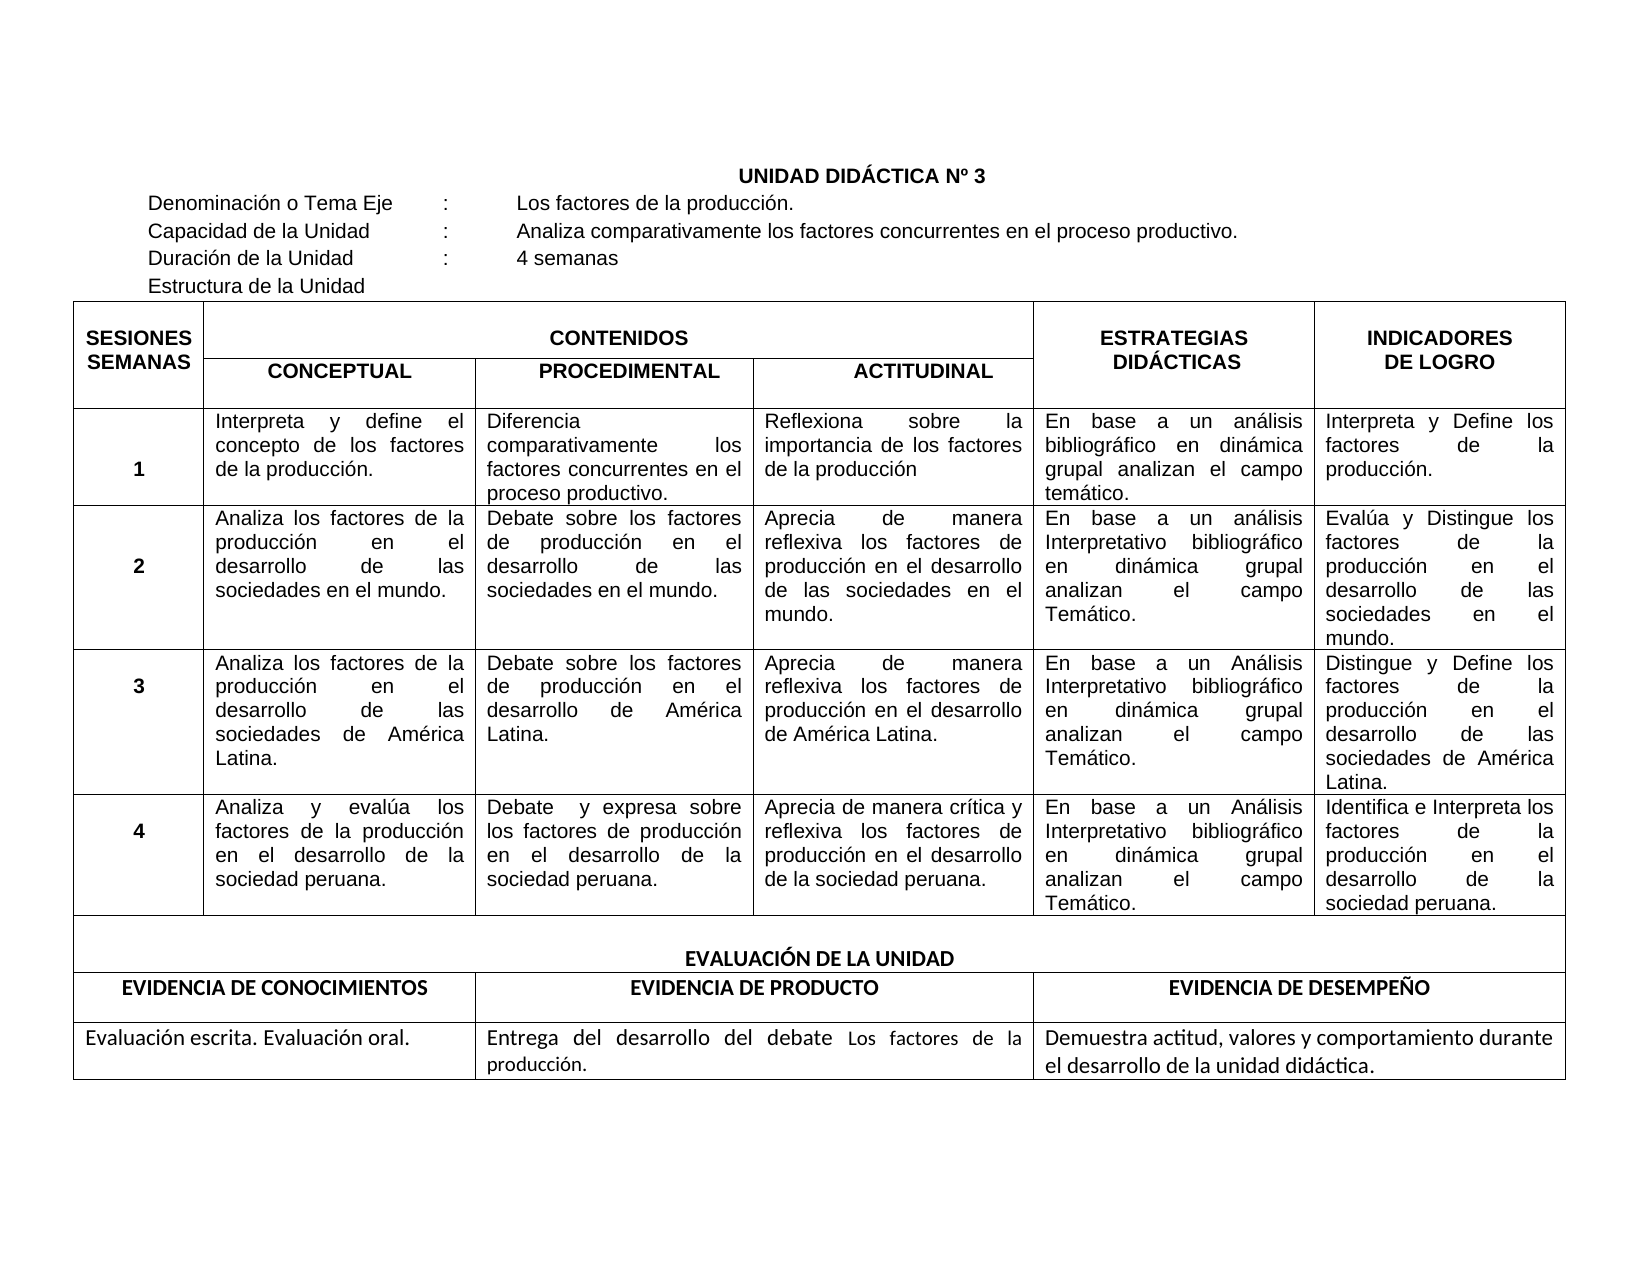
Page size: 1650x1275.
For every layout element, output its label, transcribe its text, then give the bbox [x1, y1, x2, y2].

table_cell Debate sobre los factores de producción en el desarrollo de América Latina. [476, 650, 753, 794]
table_cell En base a un análisis Interpretativo bibliográfico en dinámica grupal analizan el campo Temático. [1034, 506, 1314, 649]
text Denominación o Tema Eje : Los factores de la producción. [148, 191, 1576, 215]
table_cell 1 [74, 409, 203, 504]
table_cell Analiza y evalúa los factores de la producción en el desarrollo de la sociedad peruana. [204, 795, 475, 915]
table_cell Reflexiona sobre la importancia de los factores de la producción [754, 409, 1033, 504]
text Capacidad de la Unidad : Analiza comparativamente los factores concurrentes en el proceso productivo. [148, 219, 1576, 243]
table_cell En base a un Análisis Interpretativo bibliográfico en dinámica grupal analizan el campo Temático. [1034, 650, 1314, 794]
table_cell Analiza los factores de la producción en el desarrollo de las sociedades de América Latina. [204, 650, 475, 794]
table_cell CONCEPTUAL [204, 359, 475, 408]
table_cell Debate sobre los factores de producción en el desarrollo de las sociedades en el mundo. [476, 506, 753, 649]
table_cell Interpreta y Define los factores de la producción. [1315, 409, 1565, 504]
table_header ESTRATEGIAS DIDÁCTICAS [1034, 302, 1314, 408]
table_cell Evalúa y Distingue los factores de la producción en el desarrollo de las sociedades en el mundo. [1315, 506, 1565, 649]
table_header INDICADORES DE LOGRO [1315, 302, 1565, 408]
table_cell Aprecia de manera reflexiva los factores de producción en el desarrollo de América Latina. [754, 650, 1033, 794]
table_cell EVIDENCIA DE PRODUCTO [476, 973, 1033, 1022]
table_cell Aprecia de manera reflexiva los factores de producción en el desarrollo de las sociedades en el mundo. [754, 506, 1033, 649]
table_cell PROCEDIMENTAL [476, 359, 753, 408]
table_cell Demuestra actitud, valores y comportamiento durante el desarrollo de la unidad didáctica. [1034, 1023, 1565, 1079]
table_cell Evaluación escrita. Evaluación oral. [74, 1023, 475, 1079]
text UNIDAD DIDÁCTICA Nº 3 [148, 164, 1576, 188]
table_cell ACTITUDINAL [754, 359, 1033, 408]
table_cell EVALUACIÓN DE LA UNIDAD [74, 916, 1565, 972]
table_cell Analiza los factores de la producción en el desarrollo de las sociedades en el mundo. [204, 506, 475, 649]
text Estructura de la Unidad [148, 274, 1576, 298]
table_header CONTENIDOS [204, 302, 1033, 358]
table_cell Interpreta y define el concepto de los factores de la producción. [204, 409, 475, 504]
text Duración de la Unidad : 4 semanas [148, 246, 1576, 270]
table_cell En base a un análisis bibliográfico en dinámica grupal analizan el campo temático. [1034, 409, 1314, 504]
table_cell EVIDENCIA DE CONOCIMIENTOS [74, 973, 475, 1022]
table_cell Aprecia de manera crítica y reflexiva los factores de producción en el desarrollo de la sociedad peruana. [754, 795, 1033, 915]
table_cell 4 [74, 795, 203, 915]
table_cell 3 [74, 650, 203, 794]
table_cell EVIDENCIA DE DESEMPEÑO [1034, 973, 1565, 1022]
table_cell Identifica e Interpreta los factores de la producción en el desarrollo de la sociedad peruana. [1315, 795, 1565, 915]
table_cell Distingue y Define los factores de la producción en el desarrollo de las sociedades de América Latina. [1315, 650, 1565, 794]
table_header SESIONES SEMANAS [74, 302, 203, 408]
table_cell Diferencia comparativamente los factores concurrentes en el proceso productivo. [476, 409, 753, 504]
table_cell Debate y expresa sobre los factores de producción en el desarrollo de la sociedad peruana. [476, 795, 753, 915]
table_cell 2 [74, 506, 203, 649]
table_cell Entrega del desarrollo del debate Los factores de la producción. [476, 1023, 1033, 1079]
table_cell En base a un Análisis Interpretativo bibliográfico en dinámica grupal analizan el campo Temático. [1034, 795, 1314, 915]
